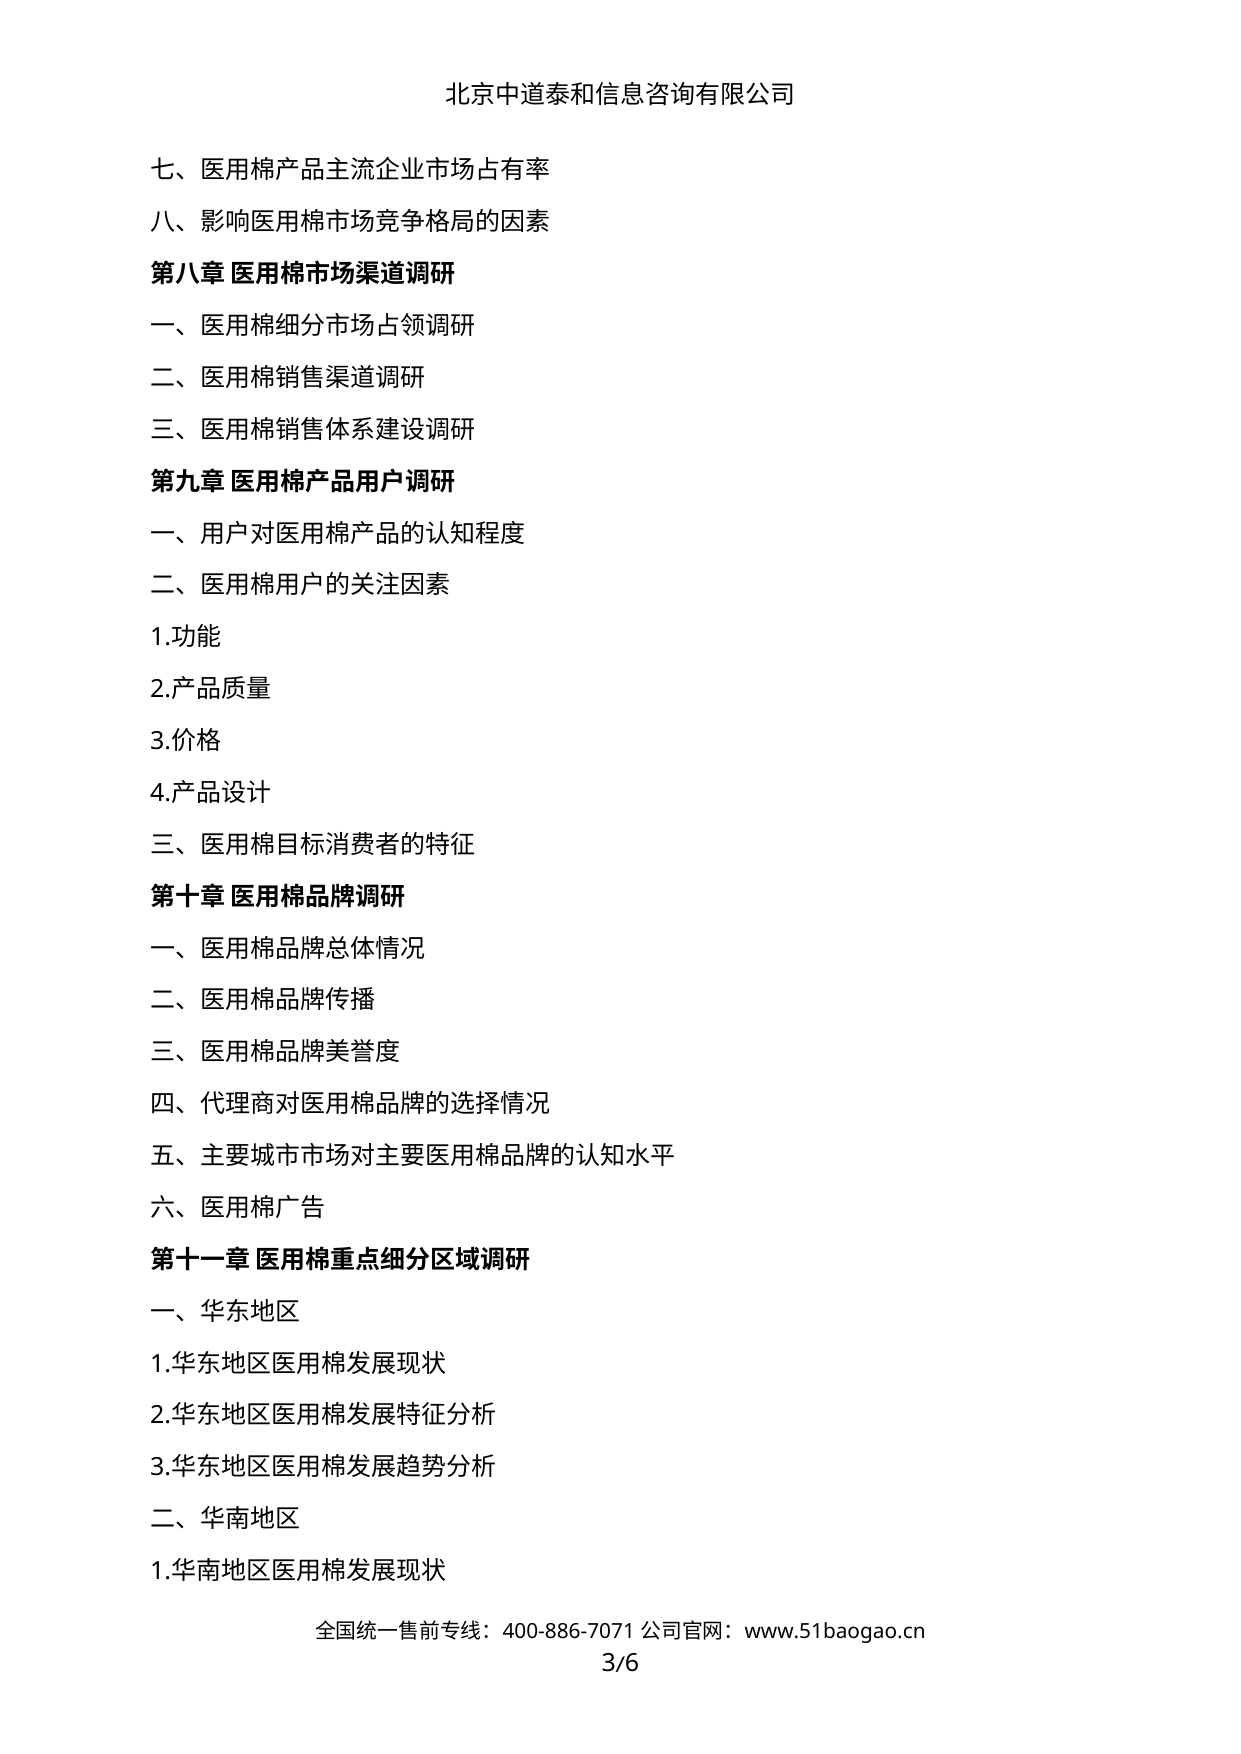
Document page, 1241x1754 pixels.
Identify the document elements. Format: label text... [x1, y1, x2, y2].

text 三、医用棉销售体系建设调研 [150, 409, 1090, 446]
text 一、医用棉品牌总体情况 [150, 928, 1090, 964]
text 第九章 医用棉产品用户调研 [150, 461, 1090, 497]
text 第八章 医用棉市场渠道调研 [150, 254, 1090, 290]
text 七、医用棉产品主流企业市场占有率 [150, 150, 1090, 186]
text 3.华东地区医用棉发展趋势分析 [150, 1447, 1090, 1483]
text 二、医用棉销售渠道调研 [150, 357, 1090, 394]
text 1.华东地区医用棉发展现状 [150, 1343, 1090, 1379]
text 八、影响医用棉市场竞争格局的因素 [150, 202, 1090, 238]
text 二、医用棉用户的关注因素 [150, 565, 1090, 601]
text 三、医用棉目标消费者的特征 [150, 824, 1090, 861]
text 3.价格 [150, 721, 1090, 757]
text 一、医用棉细分市场占领调研 [150, 306, 1090, 342]
text 二、华南地区 [150, 1499, 1090, 1535]
text 五、主要城市市场对主要医用棉品牌的认知水平 [150, 1136, 1090, 1172]
text 第十一章 医用棉重点细分区域调研 [150, 1239, 1090, 1276]
text 1.功能 [150, 617, 1090, 653]
text 1.华南地区医用棉发展现状 [150, 1551, 1090, 1587]
text 2.产品质量 [150, 669, 1090, 705]
text 一、用户对医用棉产品的认知程度 [150, 513, 1090, 549]
text 六、医用棉广告 [150, 1187, 1090, 1224]
text 二、医用棉品牌传播 [150, 980, 1090, 1016]
text 三、医用棉品牌美誉度 [150, 1032, 1090, 1068]
text 一、华东地区 [150, 1291, 1090, 1327]
text 第十章 医用棉品牌调研 [150, 876, 1090, 912]
text 2.华东地区医用棉发展特征分析 [150, 1395, 1090, 1431]
text 4.产品设计 [150, 772, 1090, 809]
text 四、代理商对医用棉品牌的选择情况 [150, 1084, 1090, 1120]
